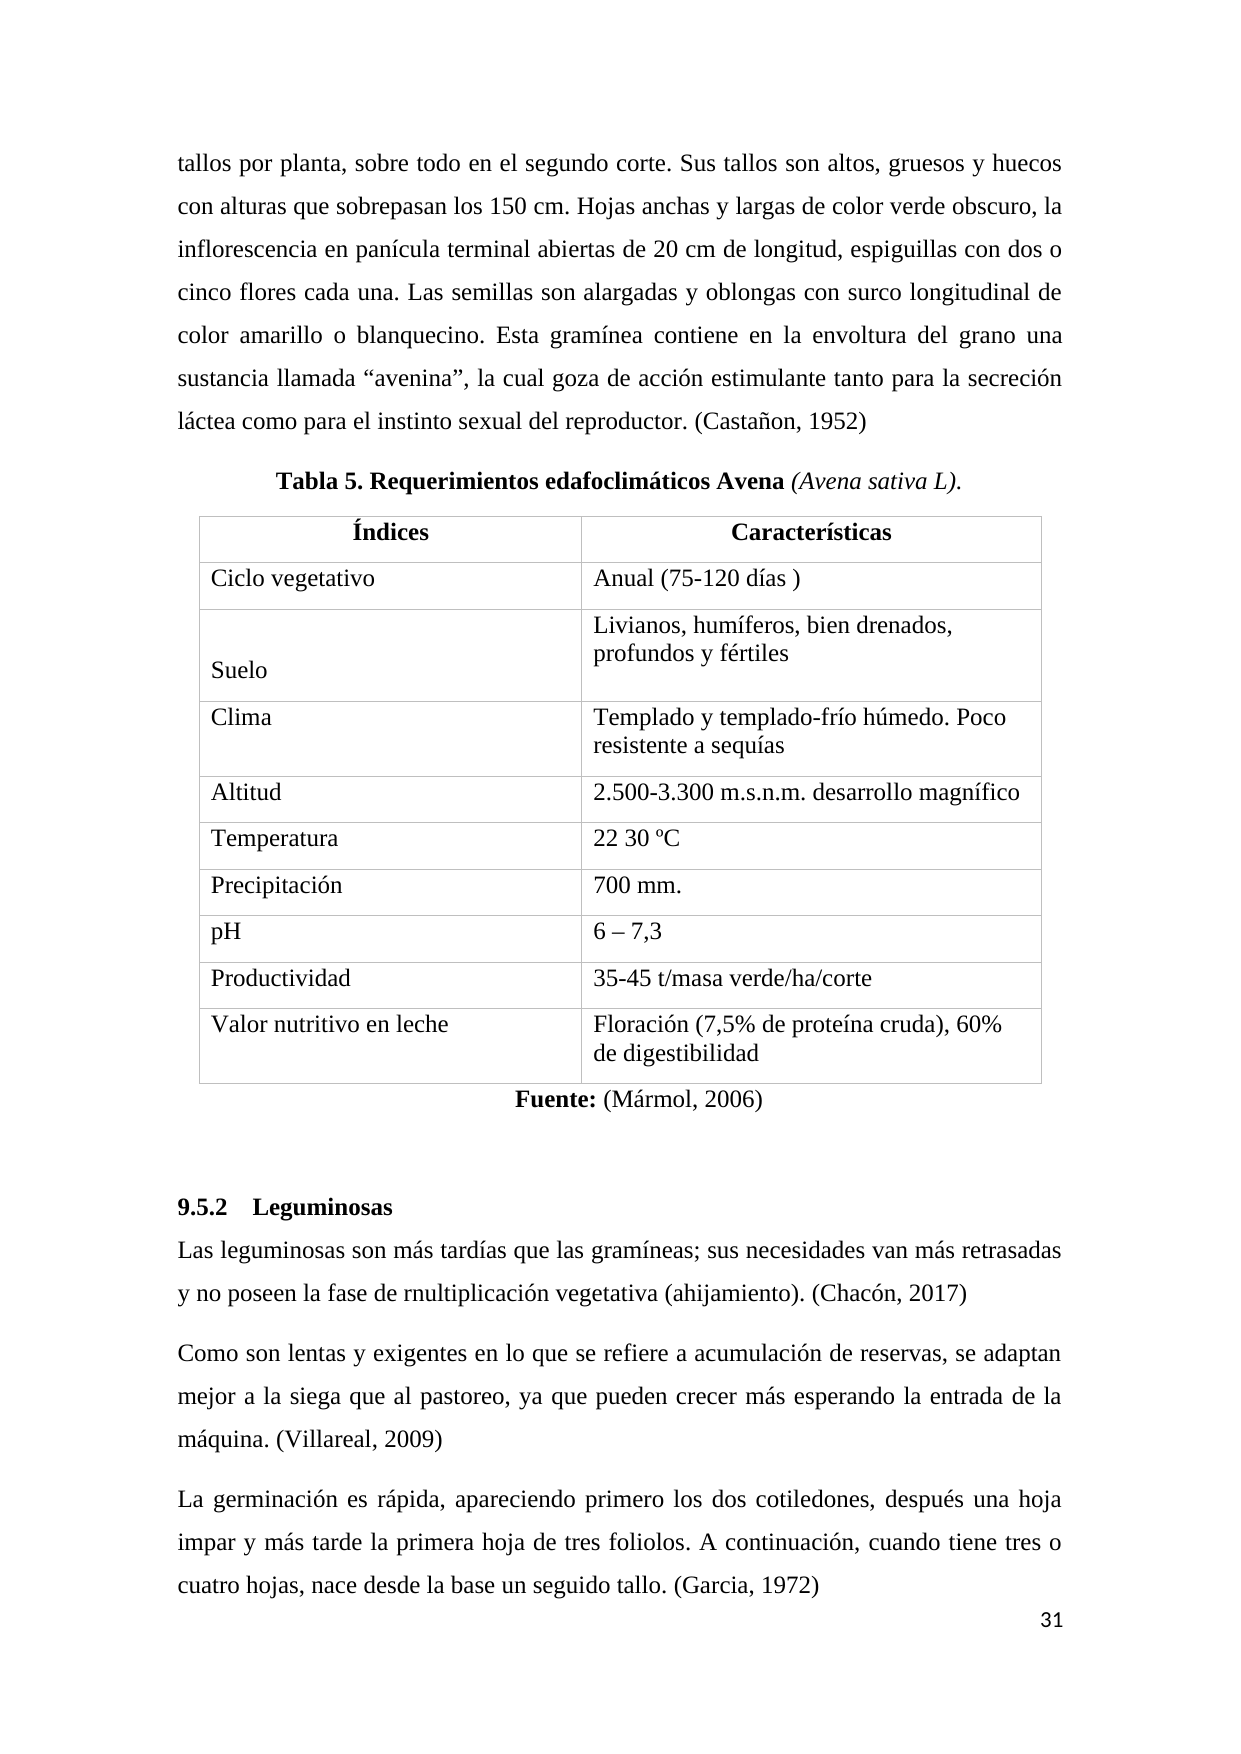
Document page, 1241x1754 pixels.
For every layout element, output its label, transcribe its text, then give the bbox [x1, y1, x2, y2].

table_cell Ciclo vegetativo [200, 563, 581, 609]
table_cell Suelo [200, 610, 581, 701]
table_cell Livianos, humíferos, bien drenados, profundos y fértiles [582, 610, 1041, 701]
subtitle Leguminosas [177, 1192, 1063, 1221]
table_header Índices [200, 517, 581, 562]
table_header Características [582, 517, 1041, 562]
table_cell pH [200, 916, 581, 962]
table_cell Precipitación [200, 870, 581, 915]
table_cell 6 – 7,3 [582, 916, 1041, 962]
table_cell Templado y templado-frío húmedo. Poco resistente a sequías [582, 702, 1041, 776]
table_cell Temperatura [200, 823, 581, 869]
text Como son lentas y exigentes en lo que se refiere a acumulación de reservas, se adaptan mejor a la siega que al pastoreo, ya que pueden crecer más esperando la entrada de la máquina. [177, 1338, 1063, 1453]
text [177, 148, 1063, 435]
text Las leguminosas son más tardías que las gramíneas; sus necesidades van más retrasadas y no poseen la fase de rnultiplicación vegetativa (ahijamiento). [177, 1235, 1063, 1307]
text La germinación es rápida, apareciendo primero los dos cotiledones, después una hoja impar y más tarde la primera hoja de tres foliolos. A continuación, cuando tiene tres o cuatro hojas, nace desde la base un seguido tallo. [177, 1484, 1063, 1599]
list Fuente: (Mármol, 2006) [215, 1084, 1063, 1113]
text Tabla 5. Requerimientos edafoclimáticos Avena (Avena sativa L). [177, 466, 1063, 495]
table_cell Clima [200, 702, 581, 776]
table_cell Productividad [200, 963, 581, 1008]
table_cell 700 mm. [582, 870, 1041, 915]
table_cell Floración (7,5% de proteína cruda), 60% de digestibilidad [582, 1009, 1041, 1083]
table_cell Valor nutritivo en leche [200, 1009, 581, 1083]
table_cell 2.500-3.300 m.s.n.m. desarrollo magnífico [582, 777, 1041, 822]
table_cell Altitud [200, 777, 581, 822]
table_cell Anual (75-120 días ) [582, 563, 1041, 609]
table_cell 22 30 ºC [582, 823, 1041, 869]
table_cell 35-45 t/masa verde/ha/corte [582, 963, 1041, 1008]
